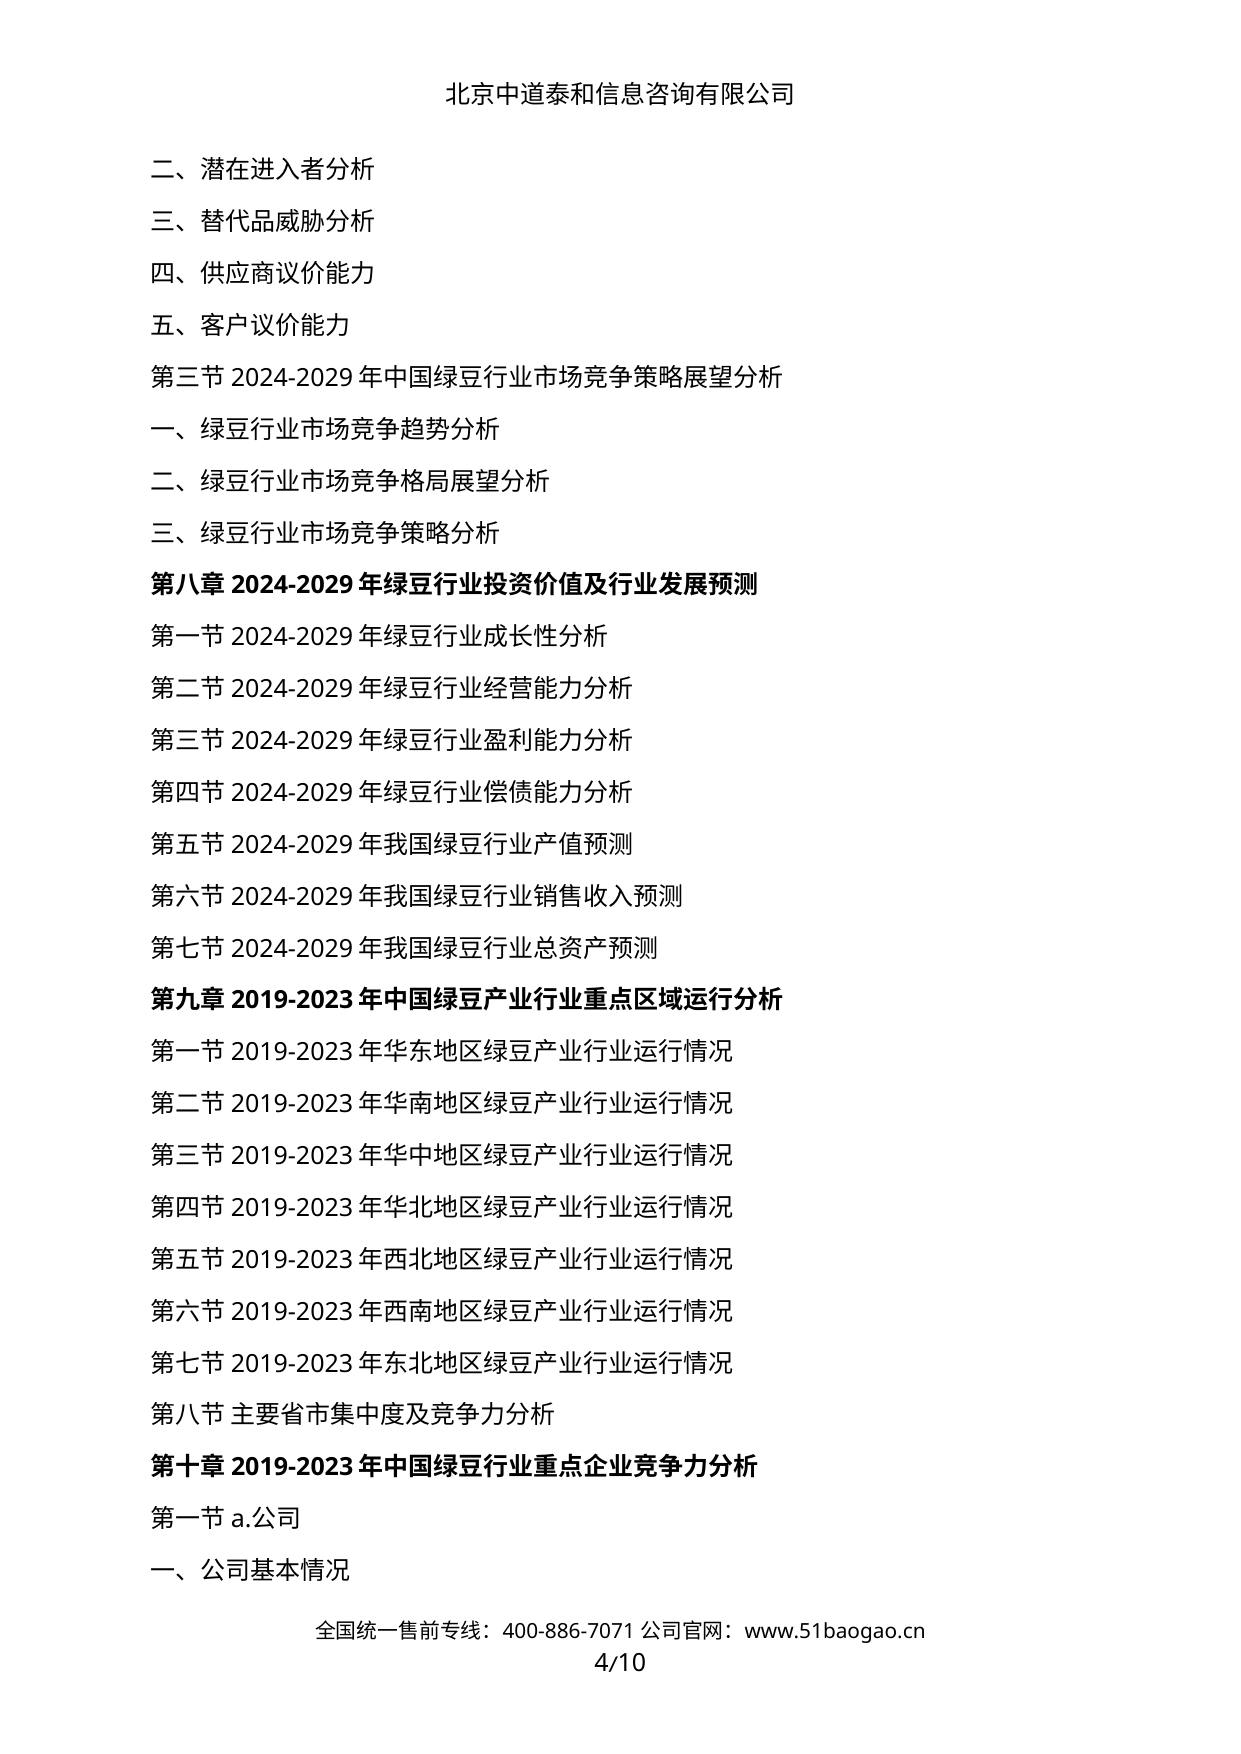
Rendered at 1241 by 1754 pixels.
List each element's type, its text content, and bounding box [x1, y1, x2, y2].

text 三、替代品威胁分析 [150, 202, 1090, 238]
text 二、绿豆行业市场竞争格局展望分析 [150, 461, 1090, 497]
text 第一节 2019-2023年华东地区绿豆产业行业运行情况 [150, 1032, 1090, 1068]
text 第六节 2024-2029年我国绿豆行业销售收入预测 [150, 876, 1090, 912]
text 三、绿豆行业市场竞争策略分析 [150, 513, 1090, 549]
text 第五节 2024-2029年我国绿豆行业产值预测 [150, 824, 1090, 861]
text 四、供应商议价能力 [150, 254, 1090, 290]
text 第十章 2019-2023年中国绿豆行业重点企业竞争力分析 [150, 1447, 1090, 1483]
text 第五节 2019-2023年西北地区绿豆产业行业运行情况 [150, 1239, 1090, 1276]
text 第三节 2024-2029年中国绿豆行业市场竞争策略展望分析 [150, 357, 1090, 394]
text 第六节 2019-2023年西南地区绿豆产业行业运行情况 [150, 1291, 1090, 1327]
text 第七节 2019-2023年东北地区绿豆产业行业运行情况 [150, 1343, 1090, 1379]
text 第四节 2019-2023年华北地区绿豆产业行业运行情况 [150, 1187, 1090, 1224]
text 第七节 2024-2029年我国绿豆行业总资产预测 [150, 928, 1090, 964]
text 第一节 a.公司 [150, 1499, 1090, 1535]
text 第八章 2024-2029年绿豆行业投资价值及行业发展预测 [150, 565, 1090, 601]
text 五、客户议价能力 [150, 306, 1090, 342]
text 第四节 2024-2029年绿豆行业偿债能力分析 [150, 772, 1090, 809]
text 第一节 2024-2029年绿豆行业成长性分析 [150, 617, 1090, 653]
text 第九章 2019-2023年中国绿豆产业行业重点区域运行分析 [150, 980, 1090, 1016]
text 第二节 2019-2023年华南地区绿豆产业行业运行情况 [150, 1084, 1090, 1120]
text 第三节 2024-2029年绿豆行业盈利能力分析 [150, 721, 1090, 757]
text 一、绿豆行业市场竞争趋势分析 [150, 409, 1090, 446]
text 第三节 2019-2023年华中地区绿豆产业行业运行情况 [150, 1136, 1090, 1172]
text 二、潜在进入者分析 [150, 150, 1090, 186]
text 一、公司基本情况 [150, 1551, 1090, 1587]
text 第二节 2024-2029年绿豆行业经营能力分析 [150, 669, 1090, 705]
text 第八节 主要省市集中度及竞争力分析 [150, 1395, 1090, 1431]
